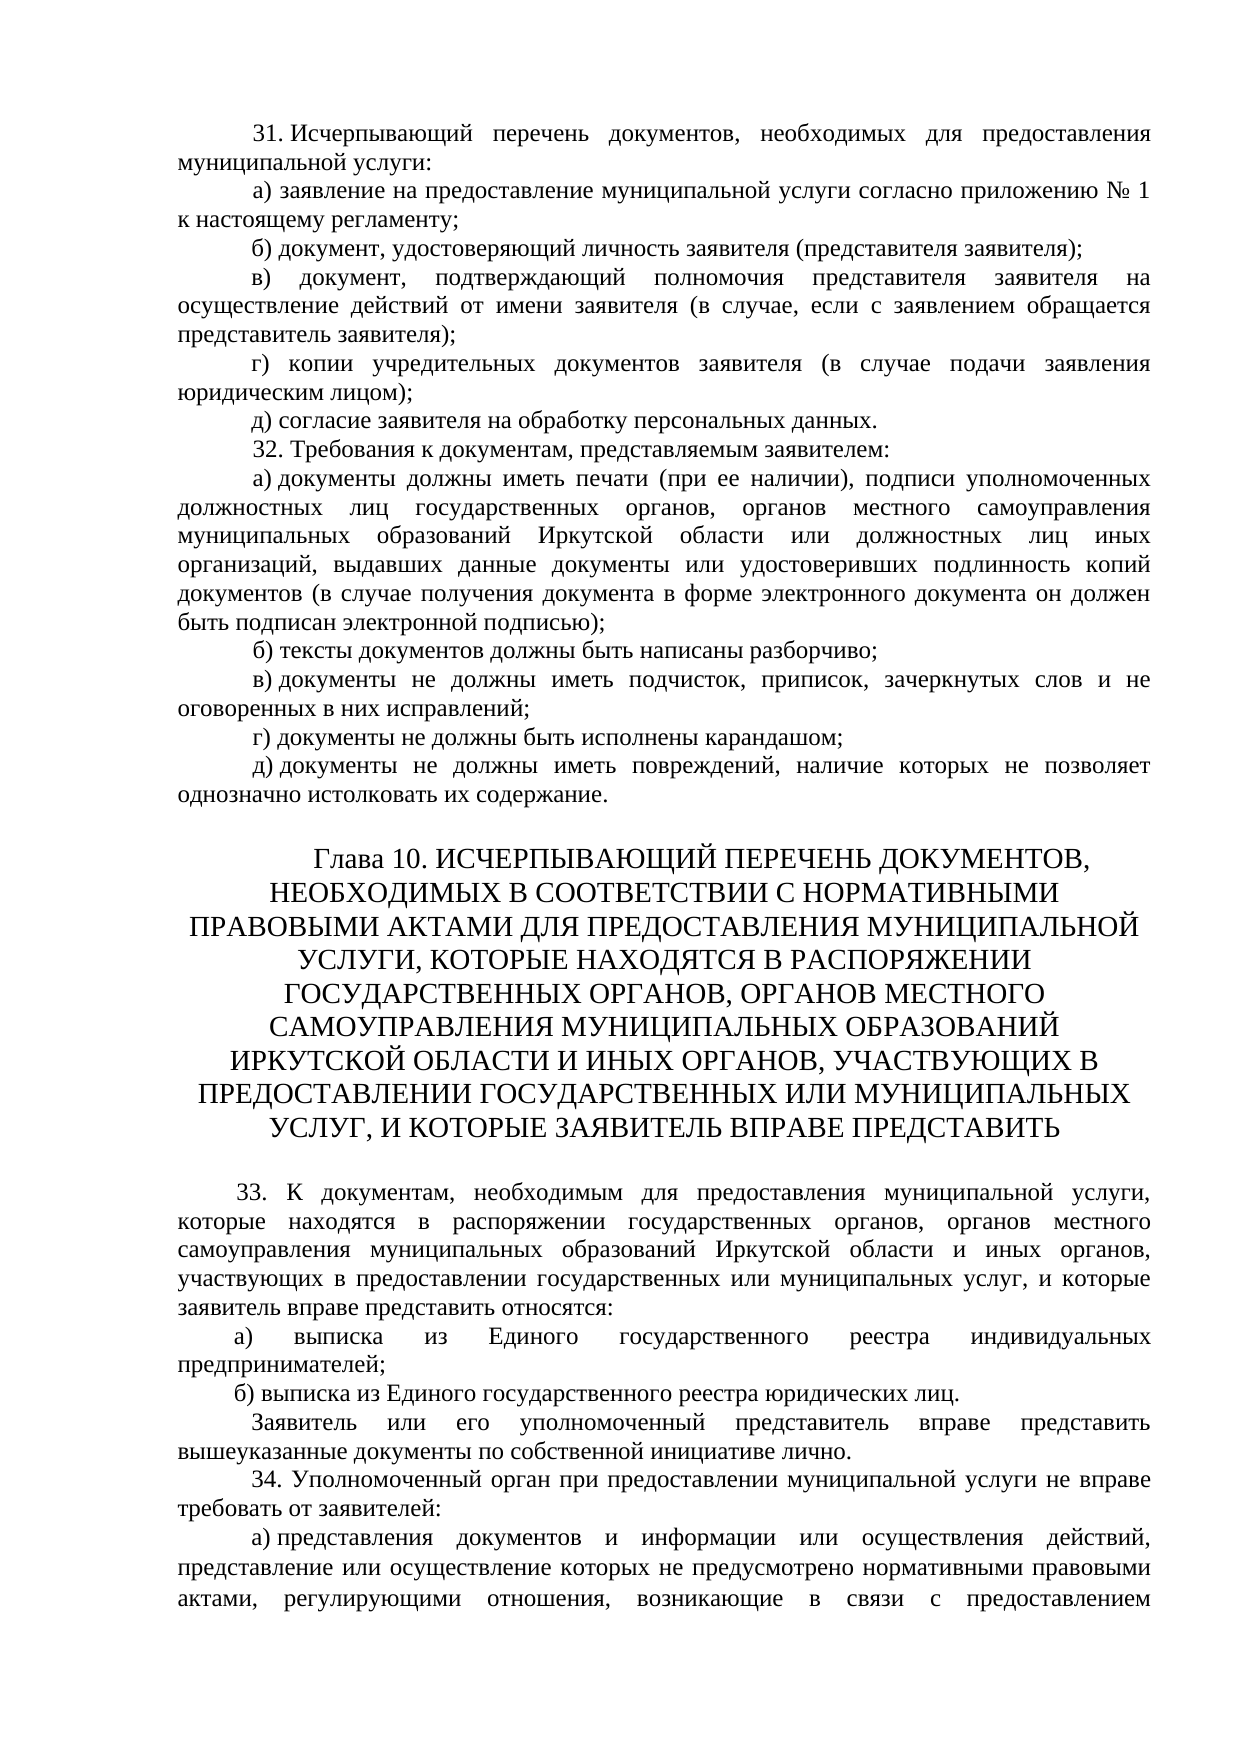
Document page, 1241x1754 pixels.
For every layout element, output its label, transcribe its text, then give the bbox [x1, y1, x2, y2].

text д) согласие заявителя на обработку персональных данных. [177, 406, 1152, 434]
text в) документы не должны иметь подчисток, приписок, зачеркнутых слов и не оговоренных в них исправлений; [177, 664, 1152, 722]
text 34. Уполномоченный орган при предоставлении муниципальной услуги не вправе требовать от заявителей: [177, 1464, 1152, 1522]
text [177, 1522, 1152, 1612]
text в) документ, подтверждающий полномочия представителя заявителя на осуществление действий от имени заявителя (в случае, если с заявлением обращается представитель заявителя); [177, 262, 1152, 348]
text а) документы должны иметь печати (при ее наличии), подписи уполномоченных должностных лиц государственных органов, органов местного самоуправления муниципальных образований Иркутской области или должностных лиц иных организаций, выдавших данные документы или удостоверивших подлинность копий документов (в случае получения документа в форме электронного документа он должен быть подписан электронной подписью); [177, 463, 1152, 636]
text б) выписка из Единого государственного реестра юридических лиц. [177, 1378, 1152, 1407]
text 33. К документам, необходимым для предоставления муниципальной услуги, которые находятся в распоряжении государственных органов, органов местного самоуправления муниципальных образований Иркутской области и иных органов, участвующих в предоставлении государственных или муниципальных услуг, и которые заявитель вправе представить относятся: [177, 1177, 1152, 1321]
text б) тексты документов должны быть написаны разборчиво; [177, 636, 1152, 664]
text г) копии учредительных документов заявителя (в случае подачи заявления юридическим лицом); [177, 348, 1152, 406]
text 31. Исчерпывающий перечень документов, необходимых для предоставления муниципальной услуги: [177, 118, 1152, 176]
text д) документы не должны иметь повреждений, наличие которых не позволяет однозначно истолковать их содержание. [177, 751, 1152, 808]
text б) документ, удостоверяющий личность заявителя (представителя заявителя); [177, 233, 1152, 262]
text г) документы не должны быть исполнены карандашом; [177, 722, 1152, 751]
text 32. Требования к документам, представляемым заявителем: [177, 434, 1152, 463]
text а) заявление на предоставление муниципальной услуги согласно приложению № 1 к настоящему регламенту; [177, 176, 1152, 233]
text Заявитель или его уполномоченный представитель вправе представить вышеуказанные документы по собственной инициативе лично. [177, 1407, 1152, 1464]
text Глава 10. ИСЧЕРПЫВАЮЩИЙ ПЕРЕЧЕНЬ ДОКУМЕНТОВ, НЕОБХОДИМЫХ В СООТВЕТСТВИИ С НОРМАТИВНЫМИ ПРАВОВЫМИ АКТАМИ ДЛЯ ПРЕДОСТАВЛЕНИЯ МУНИЦИПАЛЬНОЙ УСЛУГИ, КОТОРЫЕ НАХОДЯТСЯ В РАСПОРЯЖЕНИИ ГОСУДАРСТВЕННЫХ ОРГАНОВ, ОРГАНОВ МЕСТНОГО САМОУПРАВЛЕНИЯ МУНИЦИПАЛЬНЫХ ОБРАЗОВАНИЙ ИРКУТСКОЙ ОБЛАСТИ И ИНЫХ ОРГАНОВ, УЧАСТВУЮЩИХ В ПРЕДОСТАВЛЕНИИ ГОСУДАРСТВЕННЫХ ИЛИ МУНИЦИПАЛЬНЫХ УСЛУГ, И КОТОРЫЕ ЗАЯВИТЕЛЬ ВПРАВЕ ПРЕДСТАВИТЬ [177, 842, 1152, 1143]
text а) выписка из Единого государственного реестра индивидуальных предпринимателей; [177, 1321, 1152, 1378]
